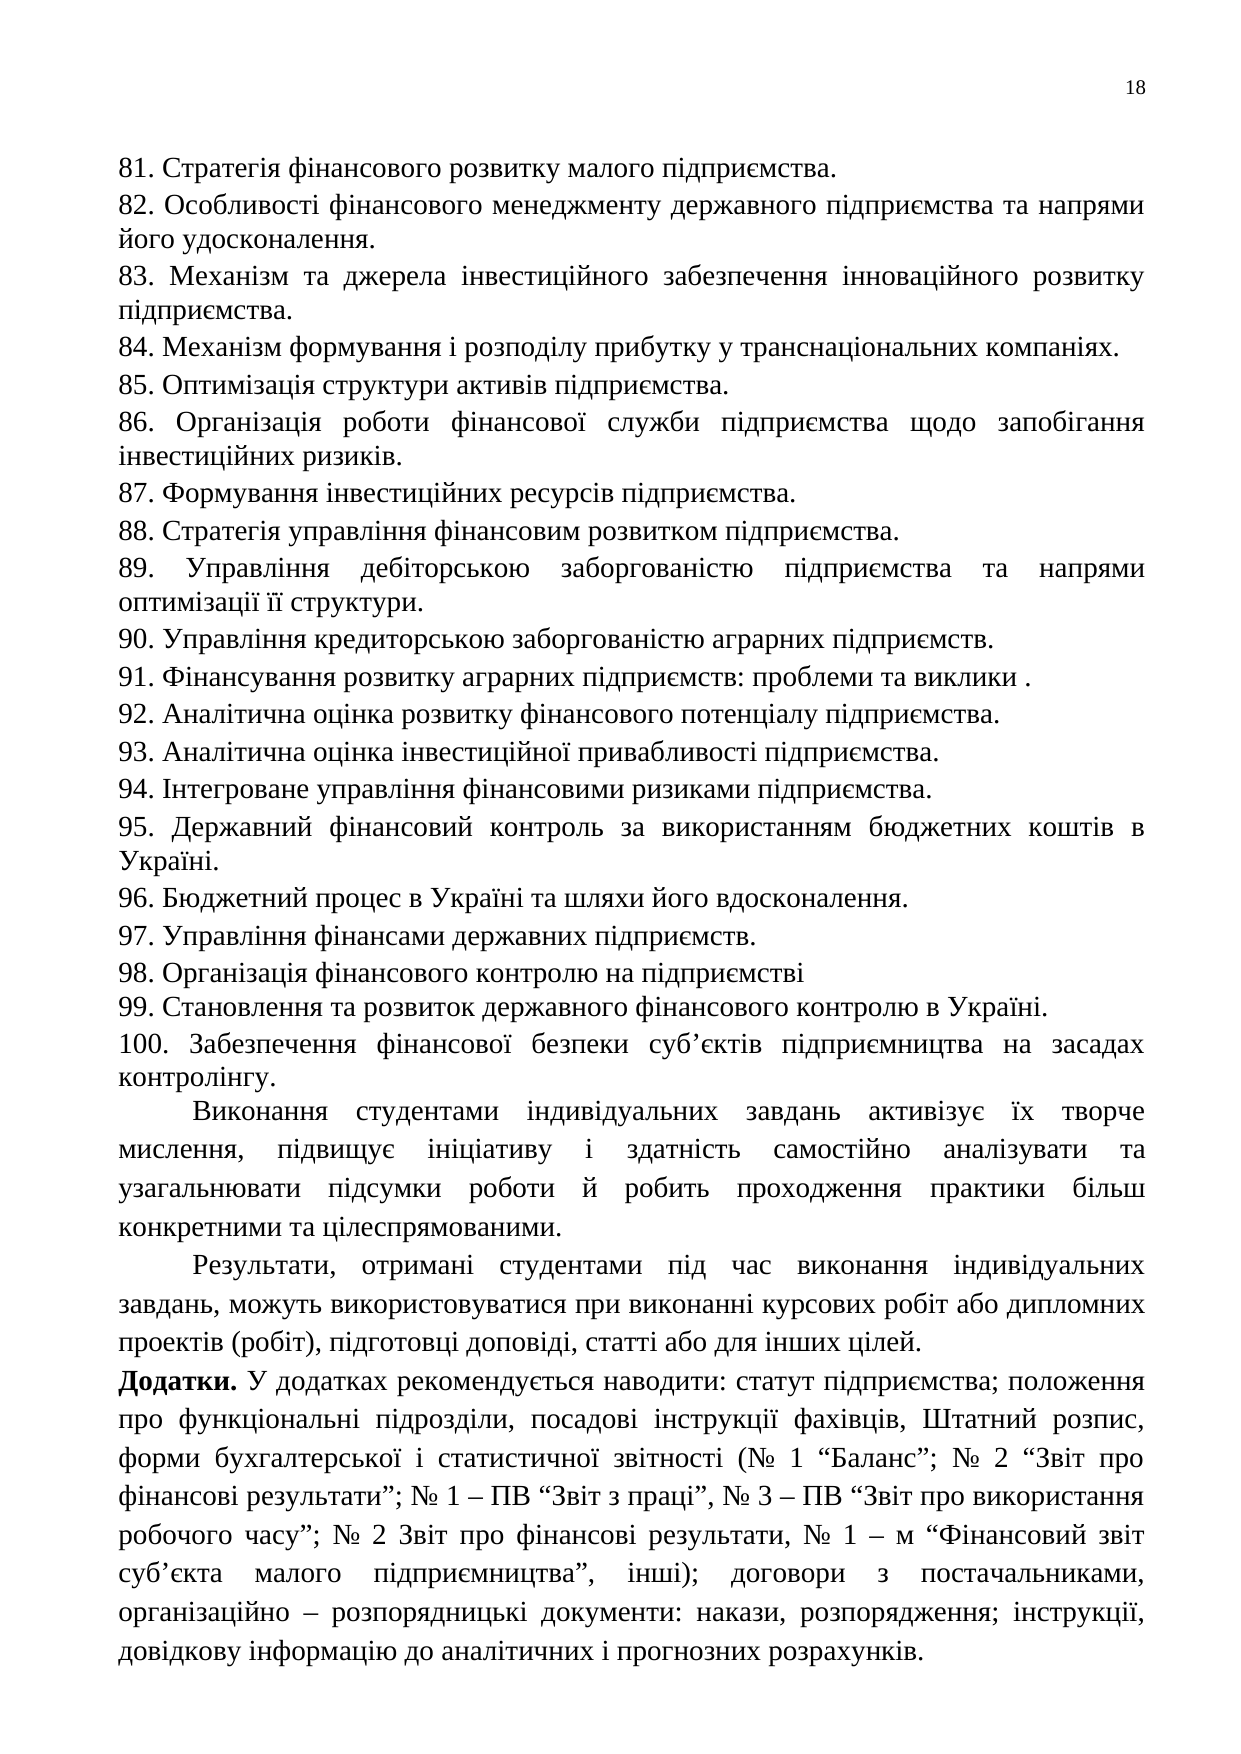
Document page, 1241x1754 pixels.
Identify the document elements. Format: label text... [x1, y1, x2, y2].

text 97. Управління фінансами державних підприємств. [118, 918, 1146, 951]
text 86. Організація роботи фінансової служби підприємства щодо запобігання інвестиційних ризиків. [118, 404, 1146, 472]
text Результати, отримані студентами під час виконання індивідуальних завдань, можуть використовуватися при виконанні курсових робіт або дипломних проектів (робіт), підготовці доповіді, статті або для інших цілей. [118, 1247, 1146, 1358]
text 100. Забезпечення фінансової безпеки суб’єктів підприємництва на засадах контролінгу. [118, 1026, 1146, 1093]
text 95. Державний фінансовий контроль за використанням бюджетних коштів в Україні. [118, 809, 1146, 876]
text 82. Особливості фінансового менеджменту державного підприємства та напрями його удосконалення. [118, 187, 1146, 254]
text 96. Бюджетний процес в Україні та шляхи його вдосконалення. [118, 880, 1146, 914]
text 92. Аналітична оцінка розвитку фінансового потенціалу підприємства. [118, 697, 1146, 730]
text Виконання студентами індивідуальних завдань активізує їх творче мислення, підвищує ініціативу і здатність самостійно аналізувати та узагальнювати підсумки роботи й робить проходження практики більш конкретними та цілеспрямованими. [118, 1093, 1146, 1242]
text 94. Інтегроване управління фінансовими ризиками підприємства. [118, 772, 1146, 805]
text 83. Механізм та джерела інвестиційного забезпечення інноваційного розвитку підприємства. [118, 258, 1146, 326]
text 89. Управління дебіторською заборгованістю підприємства та напрями оптимізації її структури. [118, 551, 1146, 618]
text 84. Механізм формування і розподілу прибутку у транснаціональних компаніях. [118, 329, 1146, 363]
text 93. Аналітична оцінка інвестиційної привабливості підприємства. [118, 734, 1146, 768]
text Додатки. У додатках рекомендується наводити: статут підприємства; положення про функціональні підрозділи, посадові інструкції фахівців, Штатний розпис, форми бухгалтерської і статистичної звітності (№ 1 “Баланс”; № 2 “Звіт про фінансові результати”; № 1 – ПВ “Звіт з праці”, № 3 – ПВ “Звіт про використання робочого часу”; № 2 Звіт про фінансові результати, № 1 – м “Фінансовий звіт суб’єкта малого підприємництва”, інші); договори з постачальниками, організаційно – розпорядницькі документи: накази, розпорядження; інструкції, довідкову інформацію до аналітичних і прогнозних розрахунків. [118, 1363, 1146, 1666]
text 88. Стратегія управління фінансовим розвитком підприємства. [118, 513, 1146, 547]
text 85. Оптимізація структури активів підприємства. [118, 367, 1146, 401]
text 81. Стратегія фінансового розвитку малого підприємства. [118, 150, 1146, 183]
text 91. Фінансування розвитку аграрних підприємств: проблеми та виклики . [118, 659, 1146, 693]
text 90. Управління кредиторською заборгованістю аграрних підприємств. [118, 622, 1146, 655]
text 98. Організація фінансового контролю на підприємстві [118, 955, 1146, 989]
text 87. Формування інвестиційних ресурсів підприємства. [118, 476, 1146, 509]
text 99. Становлення та розвиток державного фінансового контролю в Україні. [118, 989, 1146, 1022]
